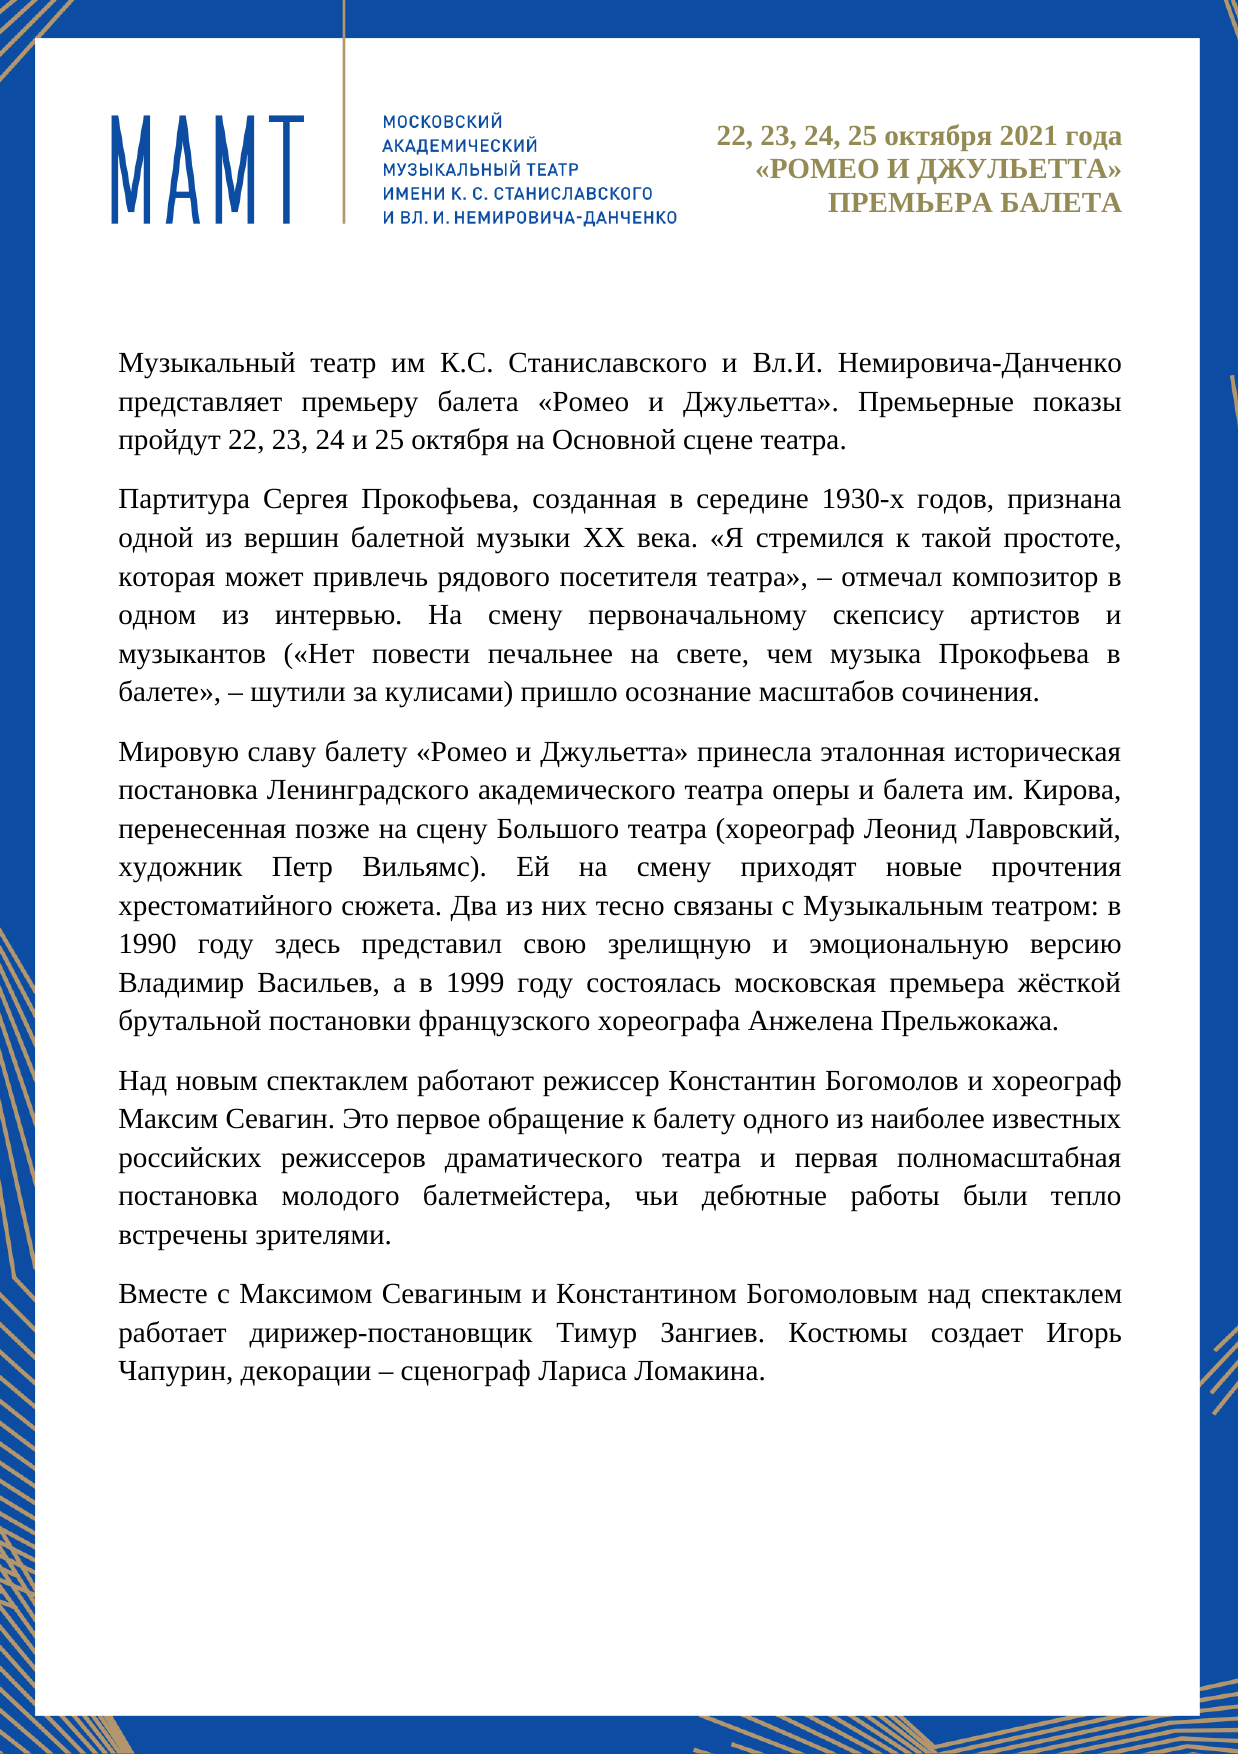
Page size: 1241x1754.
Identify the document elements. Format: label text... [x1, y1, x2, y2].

text Музыкальный театр им К.С. Станиславского и Вл.И. Немировича-Данченко представляет премьеру балета «Ромео и Джульетта». Премьерные показы пройдут 22, 23, 24 и 25 октября на Основной сцене театра. [118, 345, 1122, 456]
text «РОМЕО И ДЖУЛЬЕТТА» [118, 152, 1122, 185]
text Мировую славу балету «Ромео и Джульетта» принесла эталонная историческая постановка Ленинградского академического театра оперы и балета им. Кирова, перенесенная позже на сцену Большого театра (хореограф Леонид Лавровский, художник Петр Вильямс). Ей на смену приходят новые прочтения хрестоматийного сюжета. Два из них тесно связаны с Музыкальным театром: в 1990 году здесь представил свою зрелищную и эмоциональную версию Владимир Васильев, а в 1999 году состоялась московская премьера жёсткой брутальной постановки французского хореографа Анжелена Прельжокажа. [118, 734, 1122, 1037]
text Вместе с Максимом Севагиным и Константином Богомоловым над спектаклем работает дирижер-постановщик Тимур Зангиев. Костюмы создает Игорь Чапурин, декорации – сценограф Лариса Ломакина. [118, 1276, 1122, 1387]
text 22, 23, 24, 25 октября 2021 года [118, 118, 1122, 152]
text ПРЕМЬЕРА БАЛЕТА [118, 185, 1122, 219]
text Над новым спектаклем работают режиссер Константин Богомолов и хореограф Максим Севагин. Это первое обращение к балету одного из наиболее известных российских режиссеров драматического театра и первая полномасштабная постановка молодого балетмейстера, чьи дебютные работы были тепло встречены зрителями. [118, 1063, 1122, 1251]
picture [0, 0, 1238, 1754]
text Партитура Сергея Прокофьева, созданная в середине 1930-х годов, признана одной из вершин балетной музыки XX века. «Я стремился к такой простоте, которая может привлечь рядового посетителя театра», – отмечал композитор в одном из интервью. На смену первоначальному скепсису артистов и музыкантов («Нет повести печальнее на свете, чем музыка Прокофьева в балете», – шутили за кулисами) пришло осознание масштабов сочинения. [118, 482, 1122, 708]
